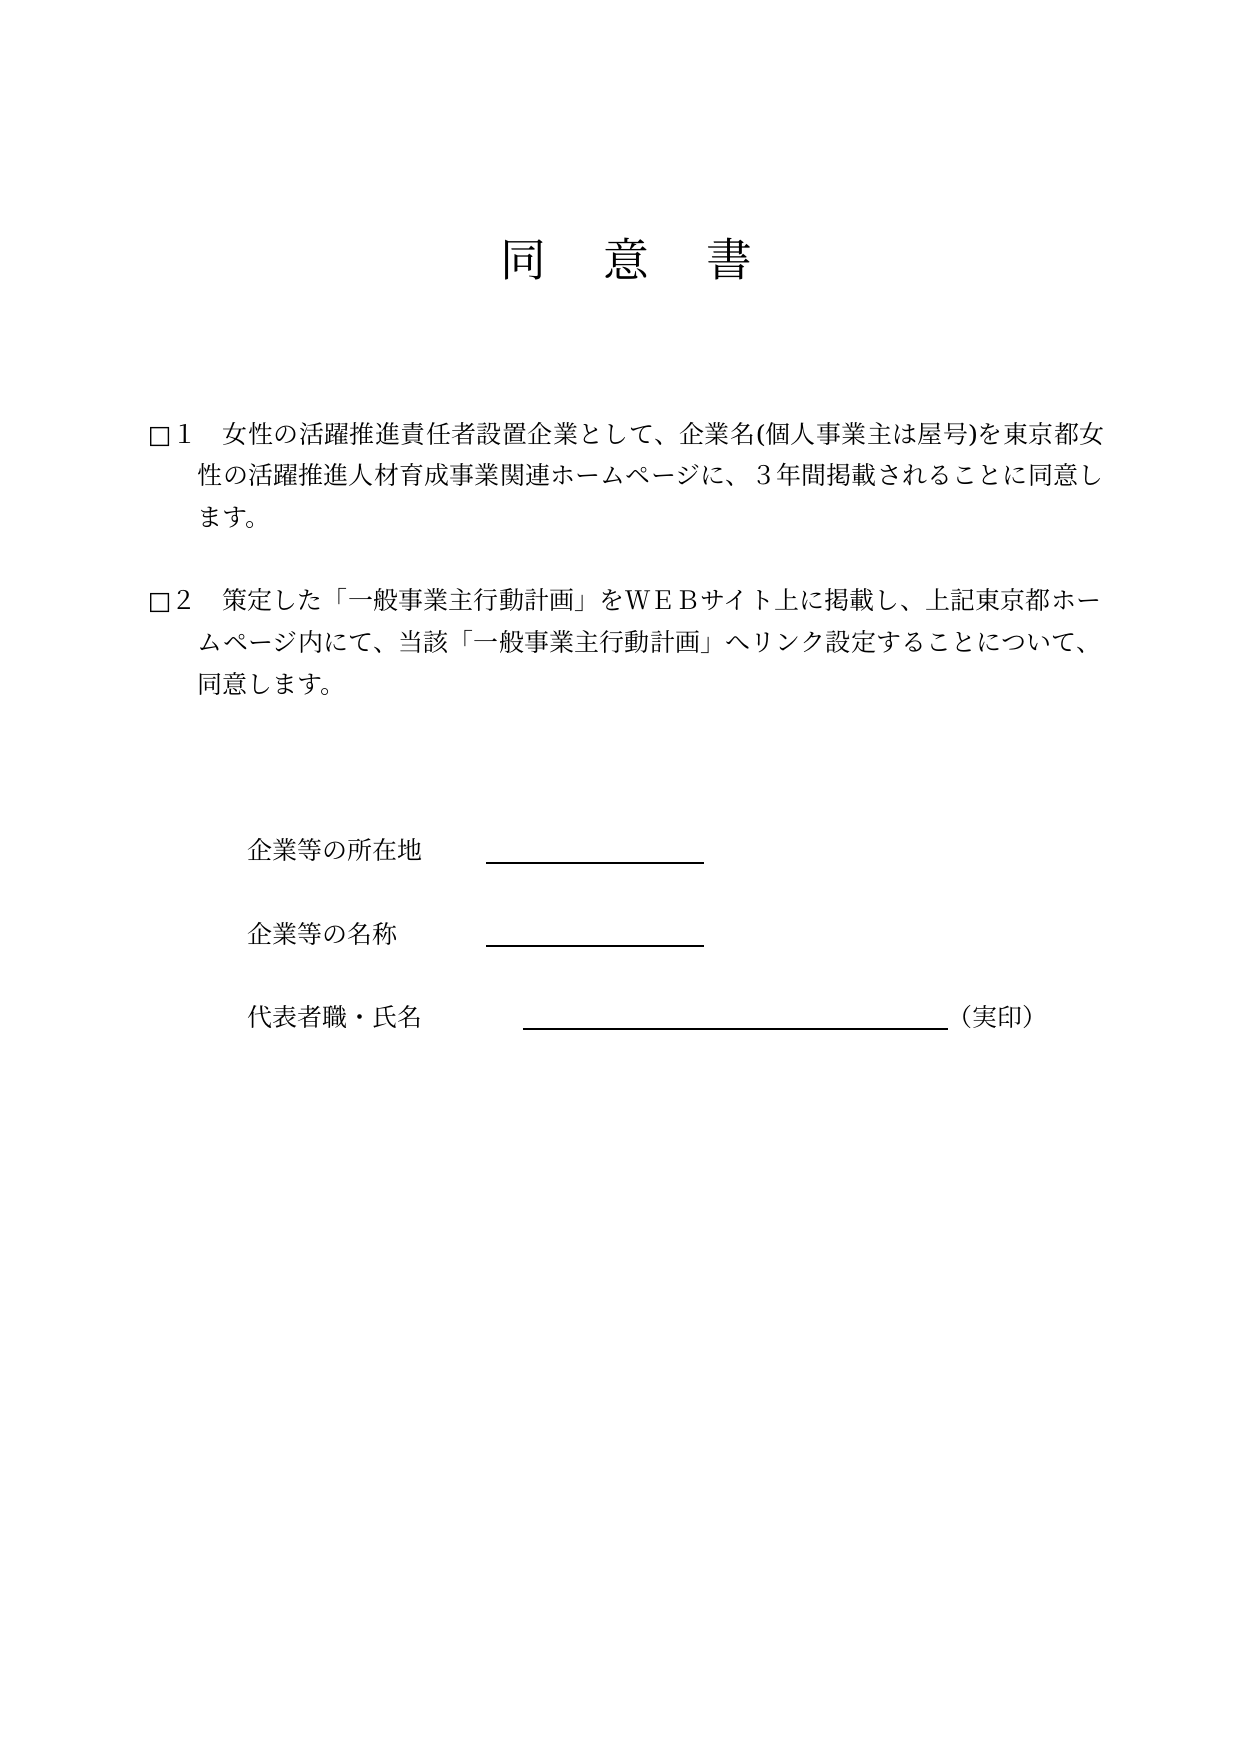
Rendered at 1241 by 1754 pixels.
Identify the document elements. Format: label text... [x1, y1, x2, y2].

text □２ 策定した「一般事業主行動計画」をＷＥＢサイト上に掲載し、上記東京都ホームページ内にて、当該「一般事業主行動計画」へリンク設定することについて、同意します。 [148, 576, 1104, 701]
text 企業等の所在地 [148, 826, 1104, 868]
text 企業等の名称 [148, 910, 1104, 951]
text □１ 女性の活躍推進責任者設置企業として、企業名(個人事業主は屋号)を東京都女性の活躍推進人材育成事業関連ホームページに、３年間掲載されることに同意します。 [148, 410, 1104, 535]
text 代表者職・氏名 （実印） [148, 993, 1104, 1035]
text 同意書 [148, 243, 1104, 285]
